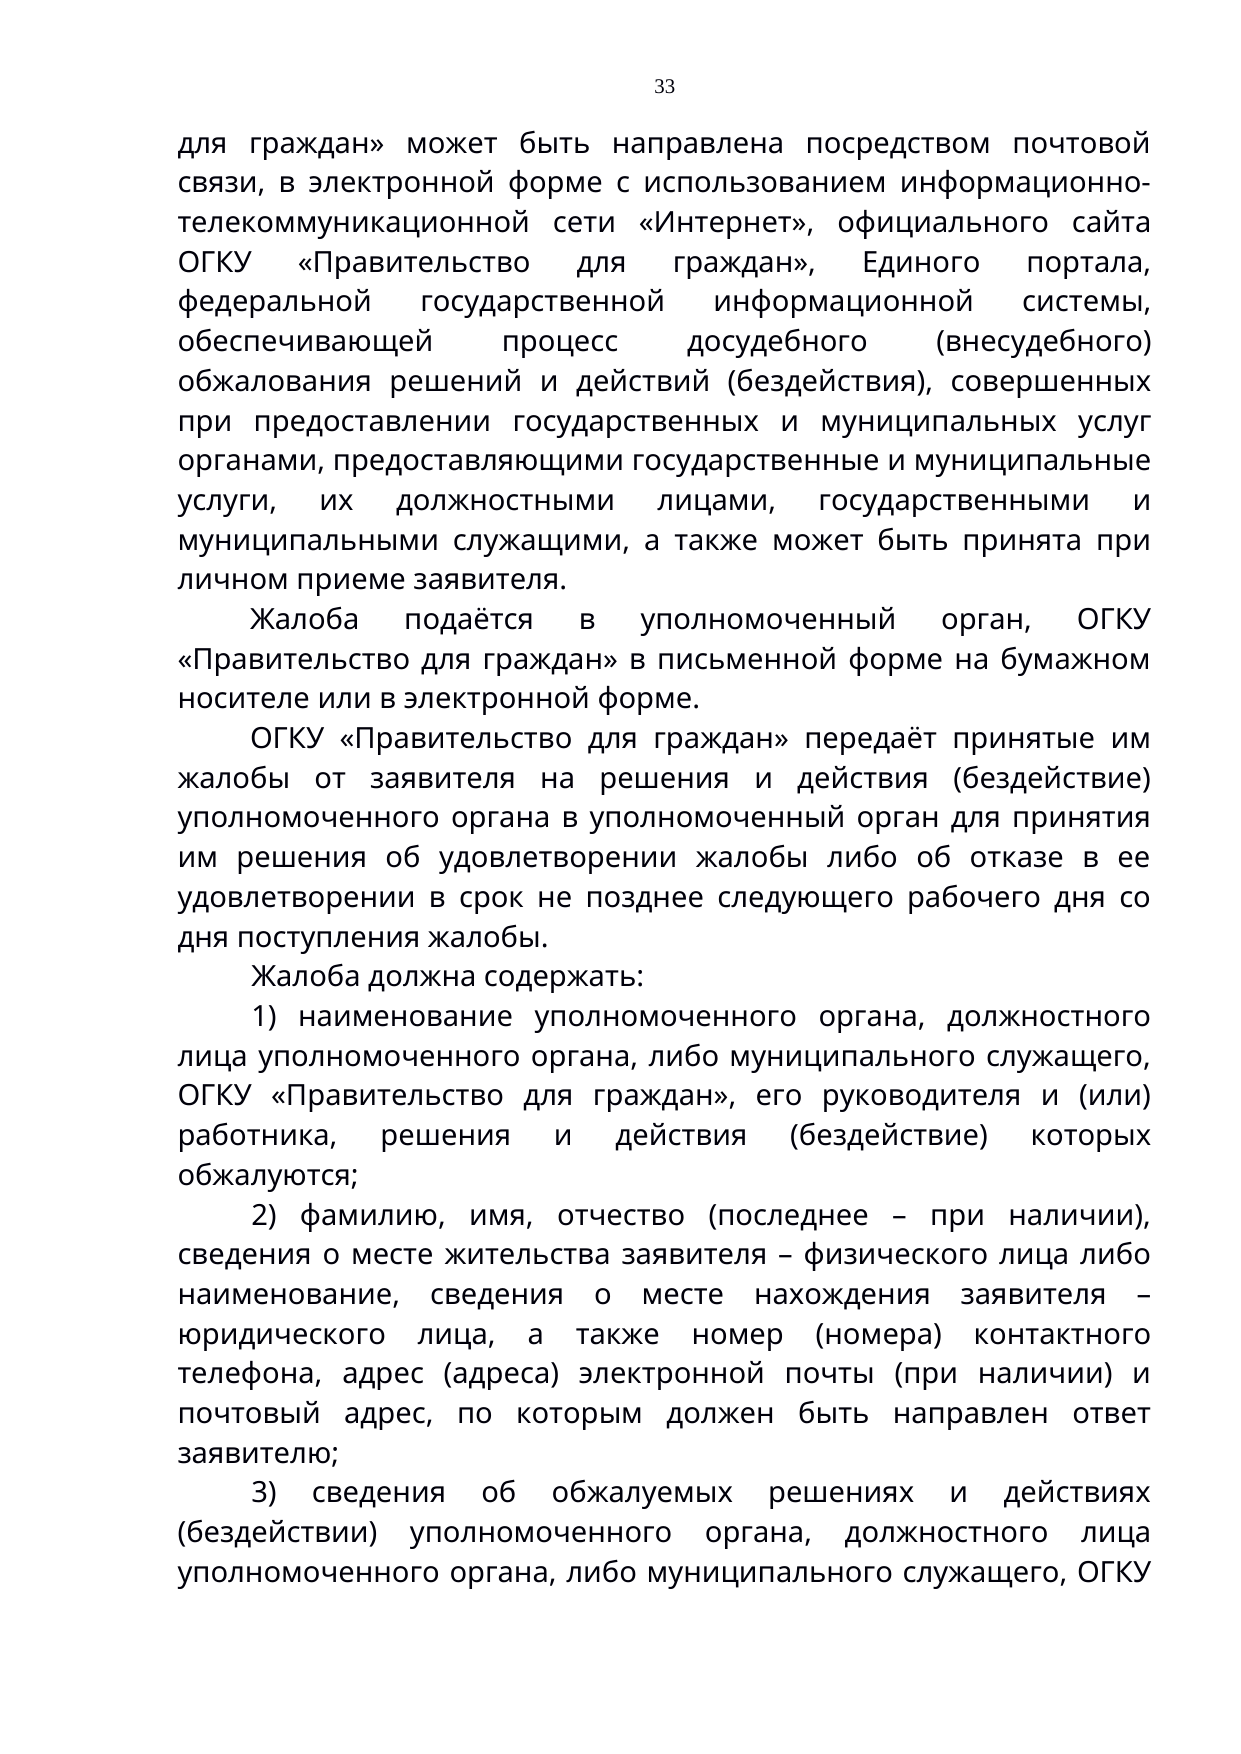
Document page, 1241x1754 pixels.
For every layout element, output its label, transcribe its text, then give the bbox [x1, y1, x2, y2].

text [177, 122, 1152, 360]
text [177, 1472, 1152, 1591]
text Жалоба должна содержать: [177, 956, 1152, 995]
text Жалоба подаётся в уполномоченный орган, ОГКУ «Правительство для граждан» в письменной форме на бумажном носителе или в электронной форме. [177, 598, 1152, 717]
text 2) фамилию, имя, отчество (последнее – при наличии), сведения о месте жительства заявителя – физического лица либо наименование, сведения о месте нахождения заявителя – юридического лица, а также номер (номера) контактного телефона, адрес (адреса) электронной почты (при наличии) и почтовый адрес, по которым должен быть направлен ответ заявителю; [177, 1194, 1152, 1472]
text ОГКУ «Правительство для граждан» передаёт принятые им жалобы от заявителя на решения и действия (бездействие) уполномоченного органа в уполномоченный орган для принятия им решения об удовлетворении жалобы либо об отказе в ее удовлетворении в срок не позднее следующего рабочего дня со дня поступления жалобы. [177, 717, 1152, 956]
text 1) наименование уполномоченного органа, должностного лица уполномоченного органа, либо муниципального служащего, ОГКУ «Правительство для граждан», его руководителя и (или) работника, решения и действия (бездействие) которых обжалуются; [177, 995, 1152, 1194]
